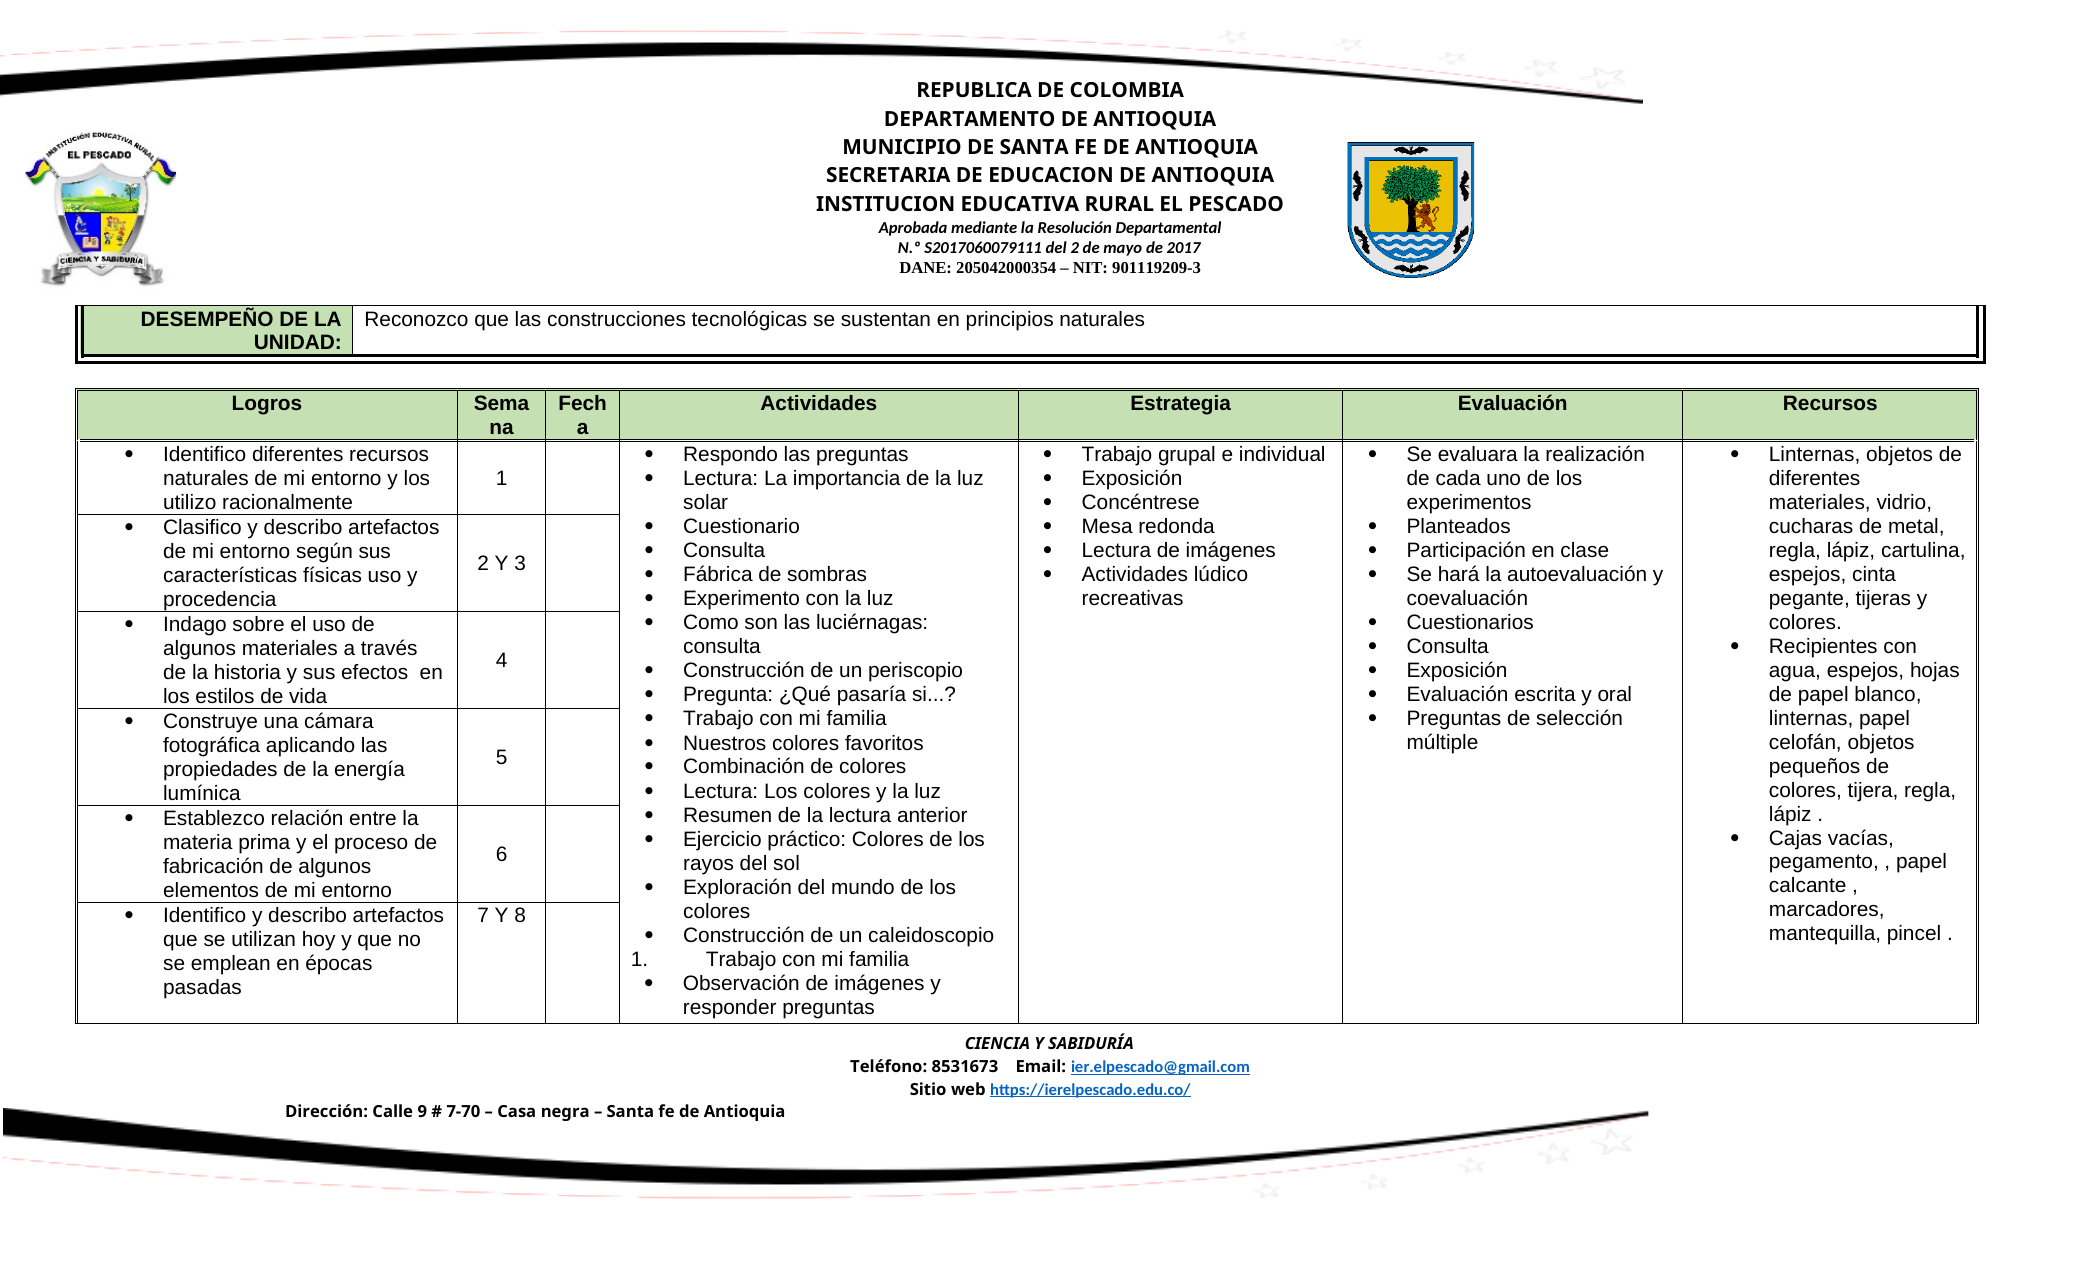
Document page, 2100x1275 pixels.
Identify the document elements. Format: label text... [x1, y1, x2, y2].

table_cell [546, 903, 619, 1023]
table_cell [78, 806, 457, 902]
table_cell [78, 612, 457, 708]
table_cell Linternas, objetos de diferentes materiales, vidrio, cucharas de metal, regla, lápiz, cartulina, espejos, cinta pegante, tijeras y colores. Recipientes con agua, espejos, hojas de papel blanco, linternas, papel celofán, objetos pequeños de colores, tijera, regla, lápiz . Cajas vacías, pegamento, , papel calcante , marcadores, mantequilla, pincel . [1683, 439, 1976, 1023]
table_cell DESEMPEÑO DE LA UNIDAD: [84, 306, 352, 354]
table_header Semana [458, 391, 545, 439]
table_header Fecha [546, 391, 619, 439]
table_cell Reconozco que las construcciones tecnológicas se sustentan en principios naturales [353, 306, 1976, 354]
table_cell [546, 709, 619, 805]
table_header Estrategia [1019, 391, 1342, 439]
table_cell 2 Y 3 [458, 515, 545, 611]
table_cell [546, 442, 619, 514]
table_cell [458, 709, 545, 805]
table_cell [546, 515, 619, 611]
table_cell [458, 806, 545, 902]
table_header Actividades [620, 391, 1018, 439]
picture [24, 130, 177, 292]
picture [1347, 142, 1475, 278]
table_header Logros [78, 391, 457, 439]
table_cell Identifico diferentes recursos naturales de mi entorno y los utilizo racionalmente [78, 439, 457, 514]
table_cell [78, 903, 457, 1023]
table_cell Trabajo grupal e individual Exposición Concéntrese Mesa redonda Lectura de imágenes Actividades lúdico recreativas [1019, 442, 1342, 1023]
picture [0, 0, 1643, 107]
table_header Recursos [1683, 391, 1976, 439]
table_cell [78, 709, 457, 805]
table_cell Clasifico y describo artefactos de mi entorno según sus características físicas uso y procedencia [78, 515, 457, 611]
table_cell Respondo las preguntas Lectura: La importancia de la luz solar Cuestionario Consulta Fábrica de sombras Experimento con la luz Como son las luciérnagas: consulta Construcción de un periscopio Pregunta: ¿Qué pasaría si...? Trabajo con mi familia Nuestros colores favoritos Combinación de colores Lectura: Los colores y la luz Resumen de la lectura anterior Ejercicio práctico: Colores de los rayos del sol Exploración del mundo de los colores Construcción de un caleidoscopio Trabajo con mi familia Observación de imágenes y responder preguntas Lectura: Ver más allá de lo evidente Preguntas Experimento Consulta Construcción de gafas 3D Cuestionario Lectura: Cámaras fotográficas Síntesis e ideas principales de la lectura anterior Construcción de cámara oscura [620, 442, 1018, 1023]
picture [3, 1108, 1649, 1236]
table_cell Se evaluara la realización de cada uno de los experimentos Planteados Participación en clase Se hará la autoevaluación y coevaluación Cuestionarios Consulta Exposición Evaluación escrita y oral Preguntas de selección múltiple [1343, 442, 1682, 1023]
table_cell 1 [458, 442, 545, 514]
table_header Evaluación [1343, 391, 1682, 439]
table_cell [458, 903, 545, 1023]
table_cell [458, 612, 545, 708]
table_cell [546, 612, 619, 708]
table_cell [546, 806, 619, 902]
